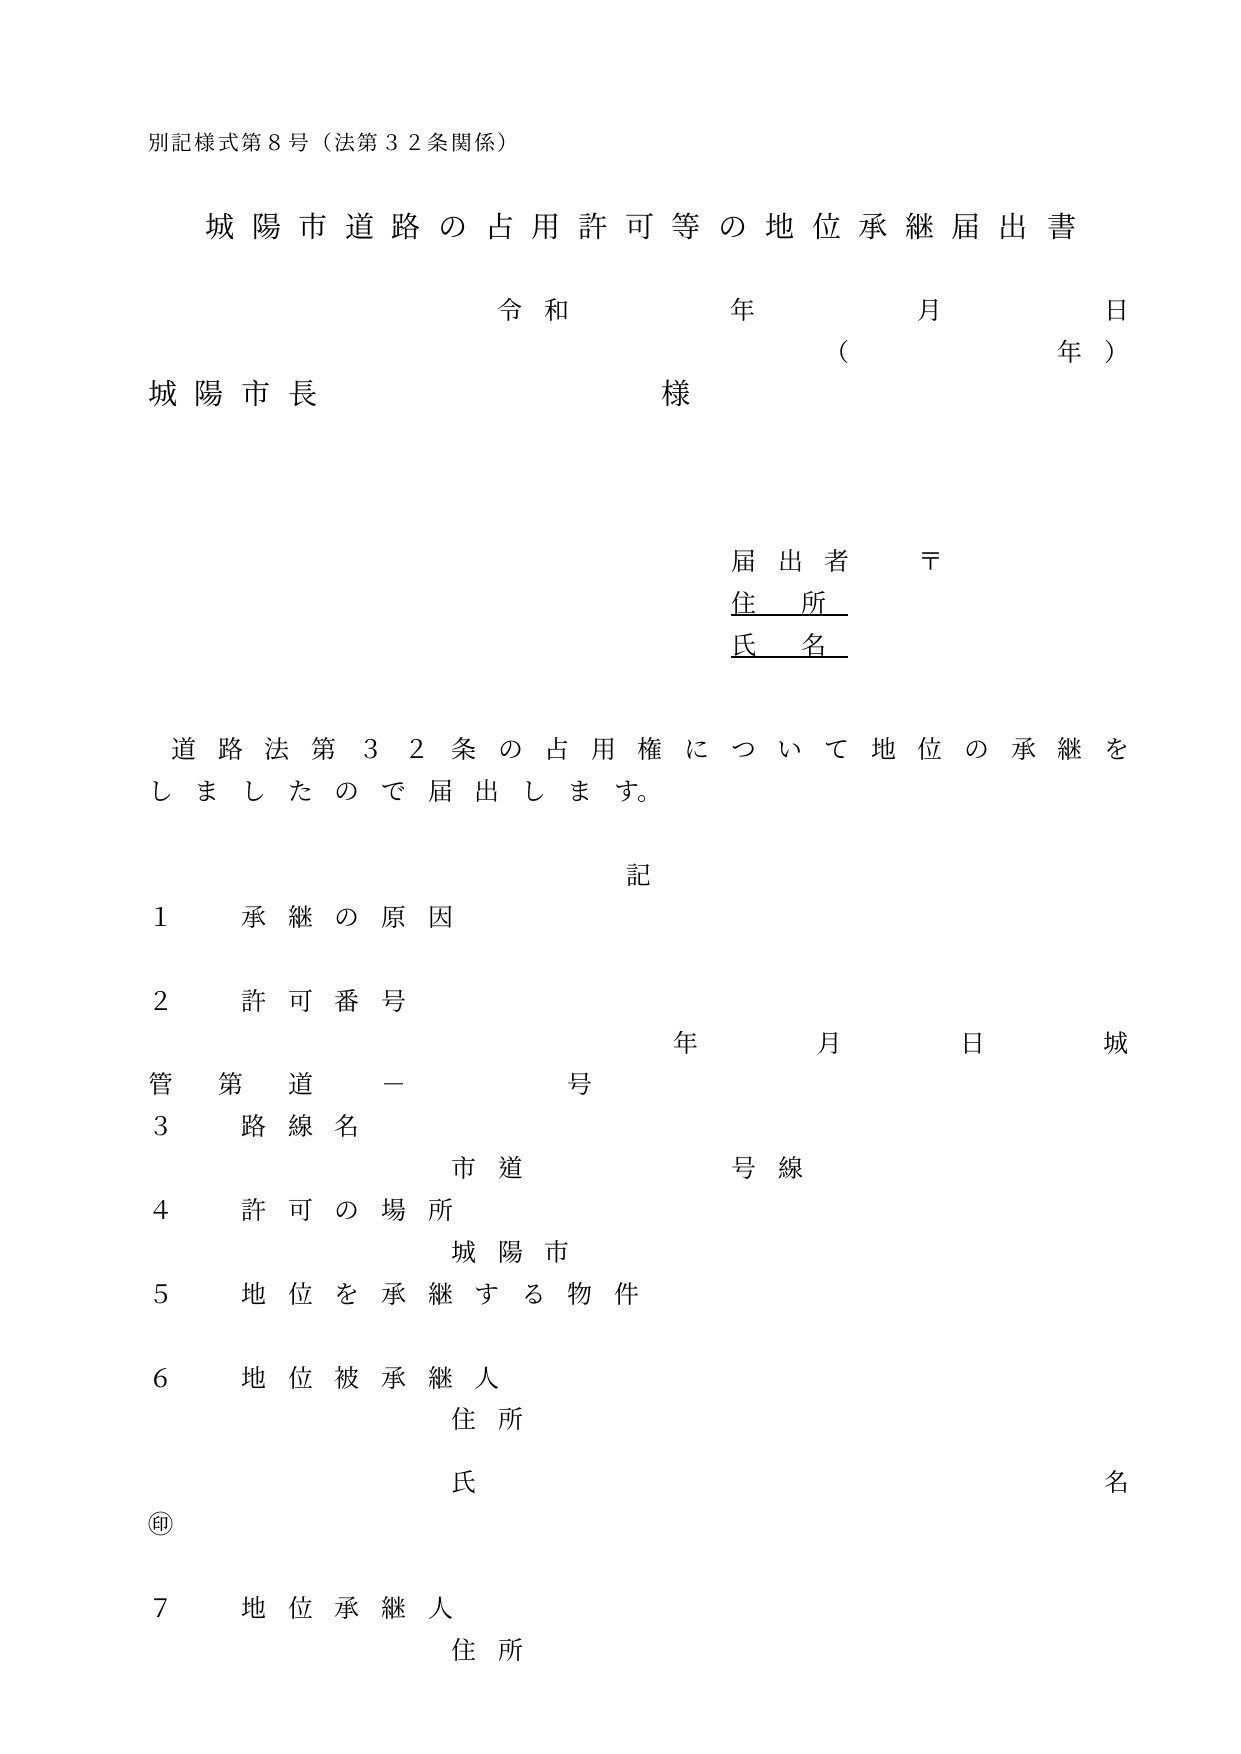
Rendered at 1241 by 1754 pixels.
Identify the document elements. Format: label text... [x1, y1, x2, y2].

text ７ 地位承継人 [148, 1586, 1151, 1627]
text 年 月 日 城 管 第 道 － 号 [148, 1020, 1151, 1104]
text 氏 名 [148, 622, 1151, 664]
text 道路法第３２条の占用権について地位の承継をしましたので届出します。 [148, 727, 1151, 811]
text 城陽市長 様 [148, 371, 1151, 413]
text 氏名 ㊞ [148, 1460, 1151, 1544]
text 城陽市 [148, 1230, 1151, 1272]
text 記 [148, 853, 1151, 895]
text ５ 地位を承継する物件 [148, 1272, 1151, 1313]
text 別記様式第８号（法第３２条関係） [148, 120, 1151, 162]
text ６ 地位被承継人 [148, 1355, 1151, 1397]
text 住 所 [148, 581, 1151, 622]
text 市道 号線 [148, 1146, 1151, 1188]
text 住所 [148, 1627, 1151, 1669]
text 令和 年 月 日 [148, 287, 1151, 329]
text ４ 許可の場所 [148, 1188, 1151, 1230]
text 届出者 〒 [148, 539, 1151, 581]
text （ 年） [148, 329, 1151, 371]
text 住所 [148, 1397, 1151, 1439]
text １ 承継の原因 [148, 895, 1151, 937]
text 城陽市道路の占用許可等の地位承継届出書 [148, 204, 1151, 246]
text ３ 路線名 [148, 1104, 1151, 1146]
text ２ 許可番号 [148, 978, 1151, 1020]
